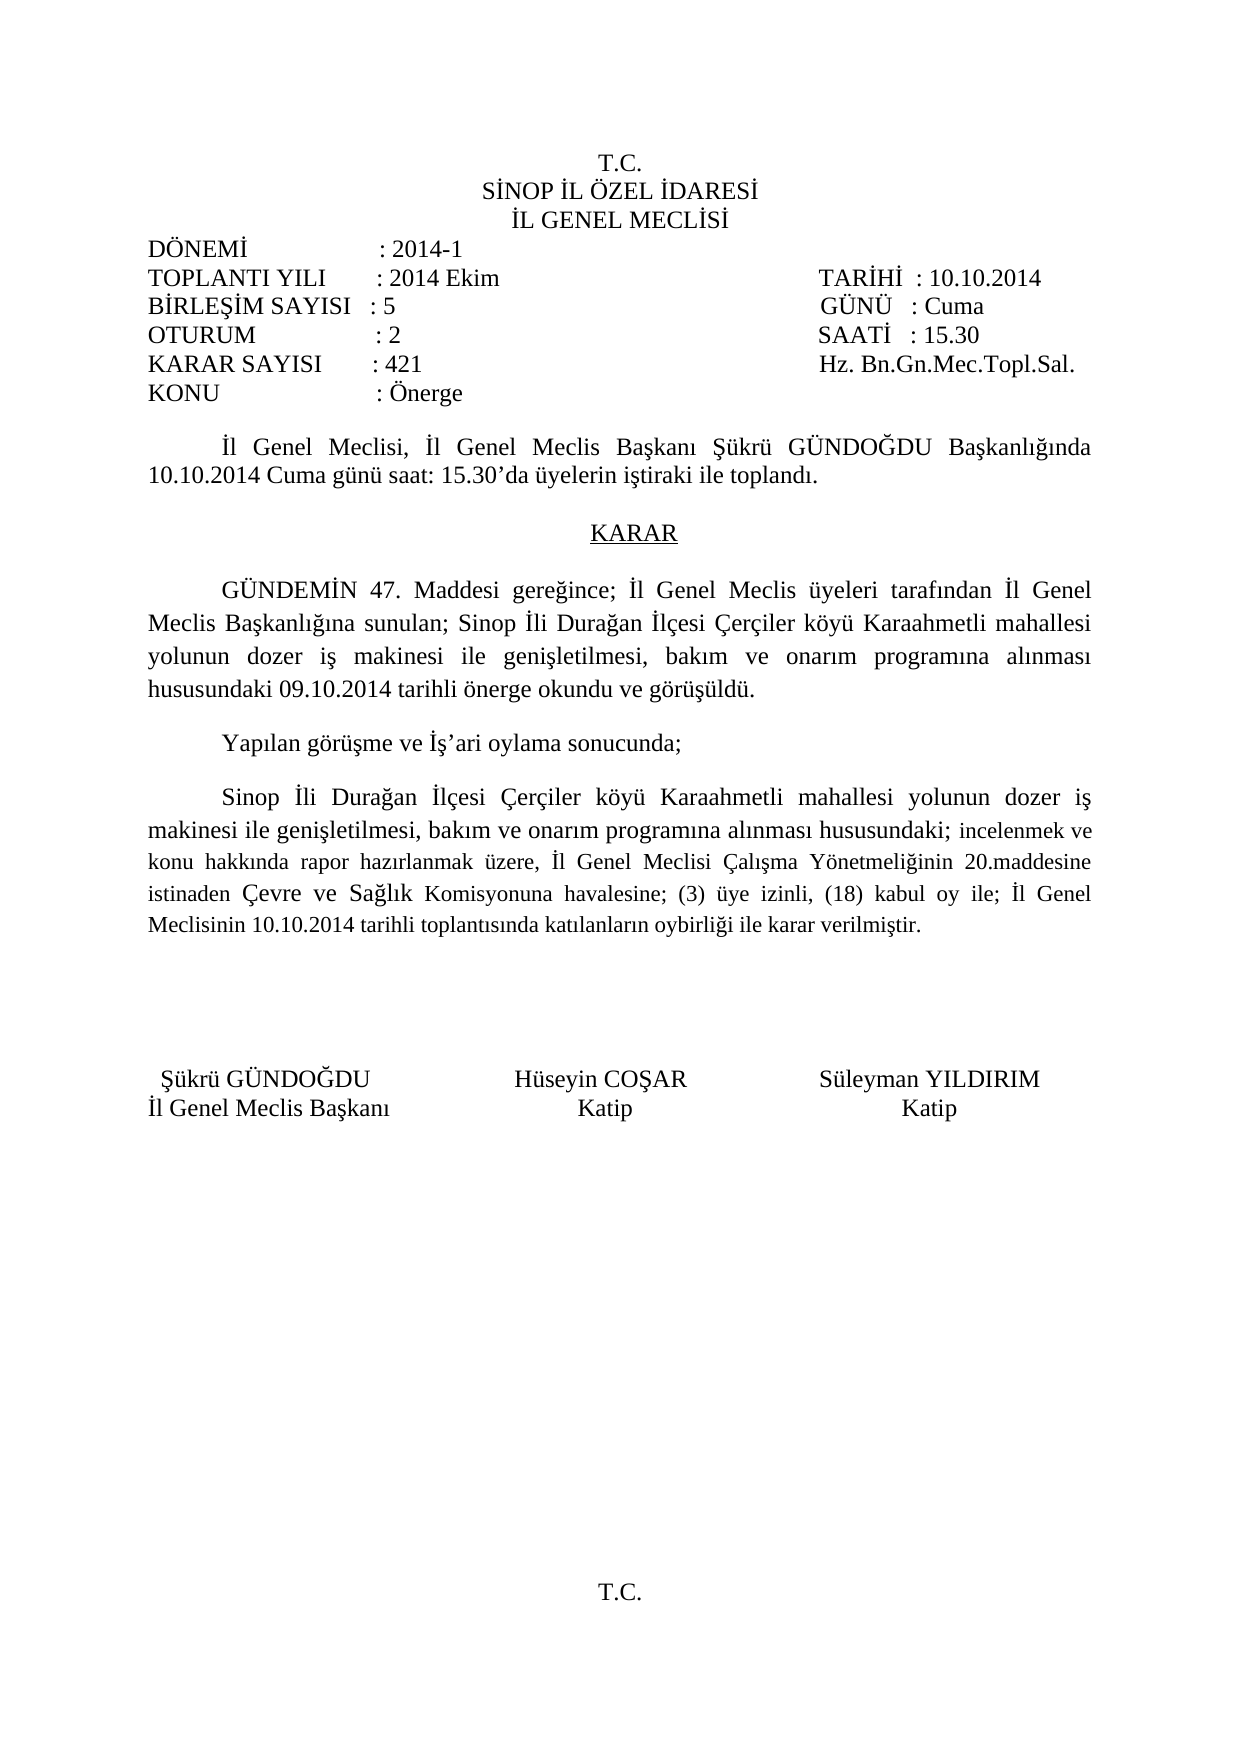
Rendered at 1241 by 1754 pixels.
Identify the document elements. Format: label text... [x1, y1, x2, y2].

text Şükrü GÜNDOĞDU Hüseyin COŞAR Süleyman YILDIRIM [148, 1064, 1092, 1093]
text T.C. [148, 148, 1092, 176]
text İL GENEL MECLİSİ [148, 205, 1092, 234]
text Sinop İli Durağan İlçesi Çerçiler köyü Karaahmetli mahallesi yolunun dozer iş makinesi ile genişletilmesi, bakım ve onarım programına alınması hususundaki; incelenmek ve konu hakkında rapor hazırlanmak üzere, İl Genel Meclisi Çalışma Yönetmeliğinin 20.maddesine istinaden Çevre ve Sağlık Komisyonuna havalesine; (3) üye izinli, (18) kabul oy ile; İl Genel Meclisinin 10.10.2014 tarihli toplantısında katılanların oybirliği ile karar verilmiştir. [148, 782, 1092, 937]
text İl Genel Meclisi, İl Genel Meclis Başkanı Şükrü GÜNDOĞDU Başkanlığında 10.10.2014 Cuma günü saat: 15.30’da üyelerin iştiraki ile toplandı. [148, 432, 1092, 489]
text GÜNDEMİN 47. Maddesi gereğince; İl Genel Meclis üyeleri tarafından İl Genel Meclis Başkanlığına sunulan; Sinop İli Durağan İlçesi Çerçiler köyü Karaahmetli mahallesi yolunun dozer iş makinesi ile genişletilmesi, bakım ve onarım programına alınması hususundaki 09.10.2014 tarihli önerge okundu ve görüşüldü. [148, 575, 1092, 703]
text KARAR [516, 518, 1092, 547]
text BİRLEŞİM SAYISI : 5 GÜNÜ : Cuma [148, 291, 1092, 320]
text DÖNEMİ : 2014-1 [148, 234, 1092, 263]
text İl Genel Meclis Başkanı Katip Katip [148, 1093, 1092, 1122]
text SİNOP İL ÖZEL İDARESİ [148, 176, 1092, 205]
text T.C. [148, 1577, 1092, 1606]
text TOPLANTI YILI : 2014 Ekim TARİHİ : 10.10.2014 [148, 263, 1092, 291]
text Yapılan görüşme ve İş’ari oylama sonucunda; [148, 728, 1092, 757]
text KONU : Önerge [148, 378, 1092, 406]
text KARAR SAYISI : 421 Hz. Bn.Gn.Mec.Topl.Sal. [148, 349, 1092, 378]
text OTURUM : 2 SAATİ : 15.30 [148, 320, 1092, 349]
